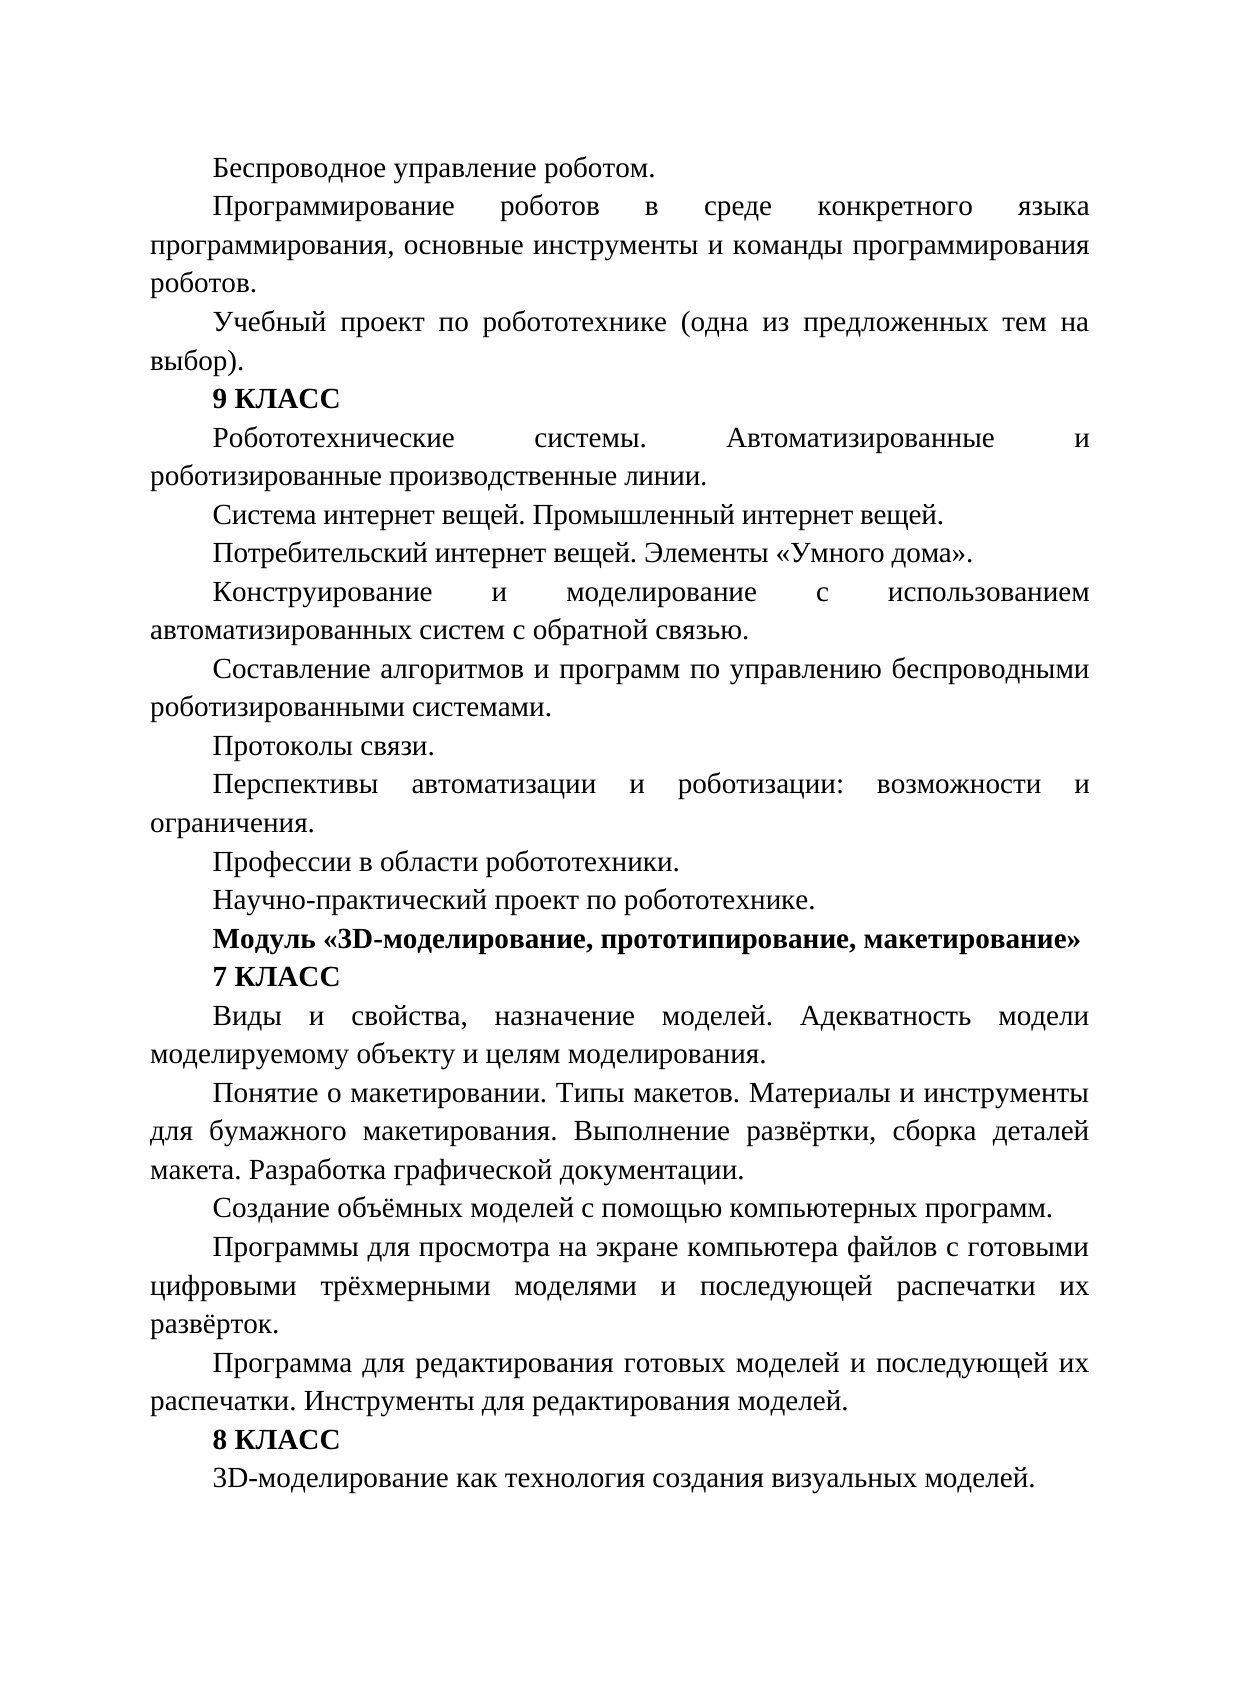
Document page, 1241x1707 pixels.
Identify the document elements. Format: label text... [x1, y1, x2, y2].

text 7 КЛАСС [150, 959, 1090, 993]
text Потребительский интернет вещей. Элементы «Умного дома». [150, 535, 1090, 569]
text Робототехнические системы. Автоматизированные и роботизированные производственные линии. [150, 420, 1090, 492]
text Программирование роботов в среде конкретного языка программирования, основные инструменты и команды программирования роботов. [150, 188, 1090, 299]
text Учебный проект по робототехнике (одна из предложенных тем на выбор). [150, 304, 1090, 376]
text Составление алгоритмов и программ по управлению беспроводными роботизированными системами. [150, 651, 1090, 723]
text Программы для просмотра на экране компьютера файлов с готовыми цифровыми трёхмерными моделями и последующей распечатки их развёрток. [150, 1229, 1090, 1340]
text Профессии в области робототехники. [150, 844, 1090, 877]
text Перспективы автоматизации и роботизации: возможности и ограничения. [150, 767, 1090, 839]
text Виды и свойства, назначение моделей. Адекватность модели моделируемому объекту и целям моделирования. [150, 998, 1090, 1070]
text Конструирование и моделирование с использованием автоматизированных систем с обратной связью. [150, 574, 1090, 646]
text Понятие о макетировании. Типы макетов. Материалы и инструменты для бумажного макетирования. Выполнение развёртки, сборка деталей макета. Разработка графической документации. [150, 1075, 1090, 1186]
text 3D-моделирование как технология создания визуальных моделей. [150, 1460, 1090, 1494]
text Система интернет вещей. Промышленный интернет вещей. [150, 497, 1090, 530]
text 9 КЛАСС [150, 381, 1090, 415]
text Программа для редактирования готовых моделей и последующей их распечатки. Инструменты для редактирования моделей. [150, 1345, 1090, 1417]
text Создание объёмных моделей с помощью компьютерных программ. [150, 1191, 1090, 1224]
text 8 КЛАСС [150, 1422, 1090, 1455]
text Беспроводное управление роботом. [150, 150, 1090, 183]
text Протоколы связи. [150, 728, 1090, 762]
text Модуль «3D-моделирование, прототипирование, макетирование» [150, 921, 1090, 954]
text Научно-практический проект по робототехнике. [150, 882, 1090, 916]
